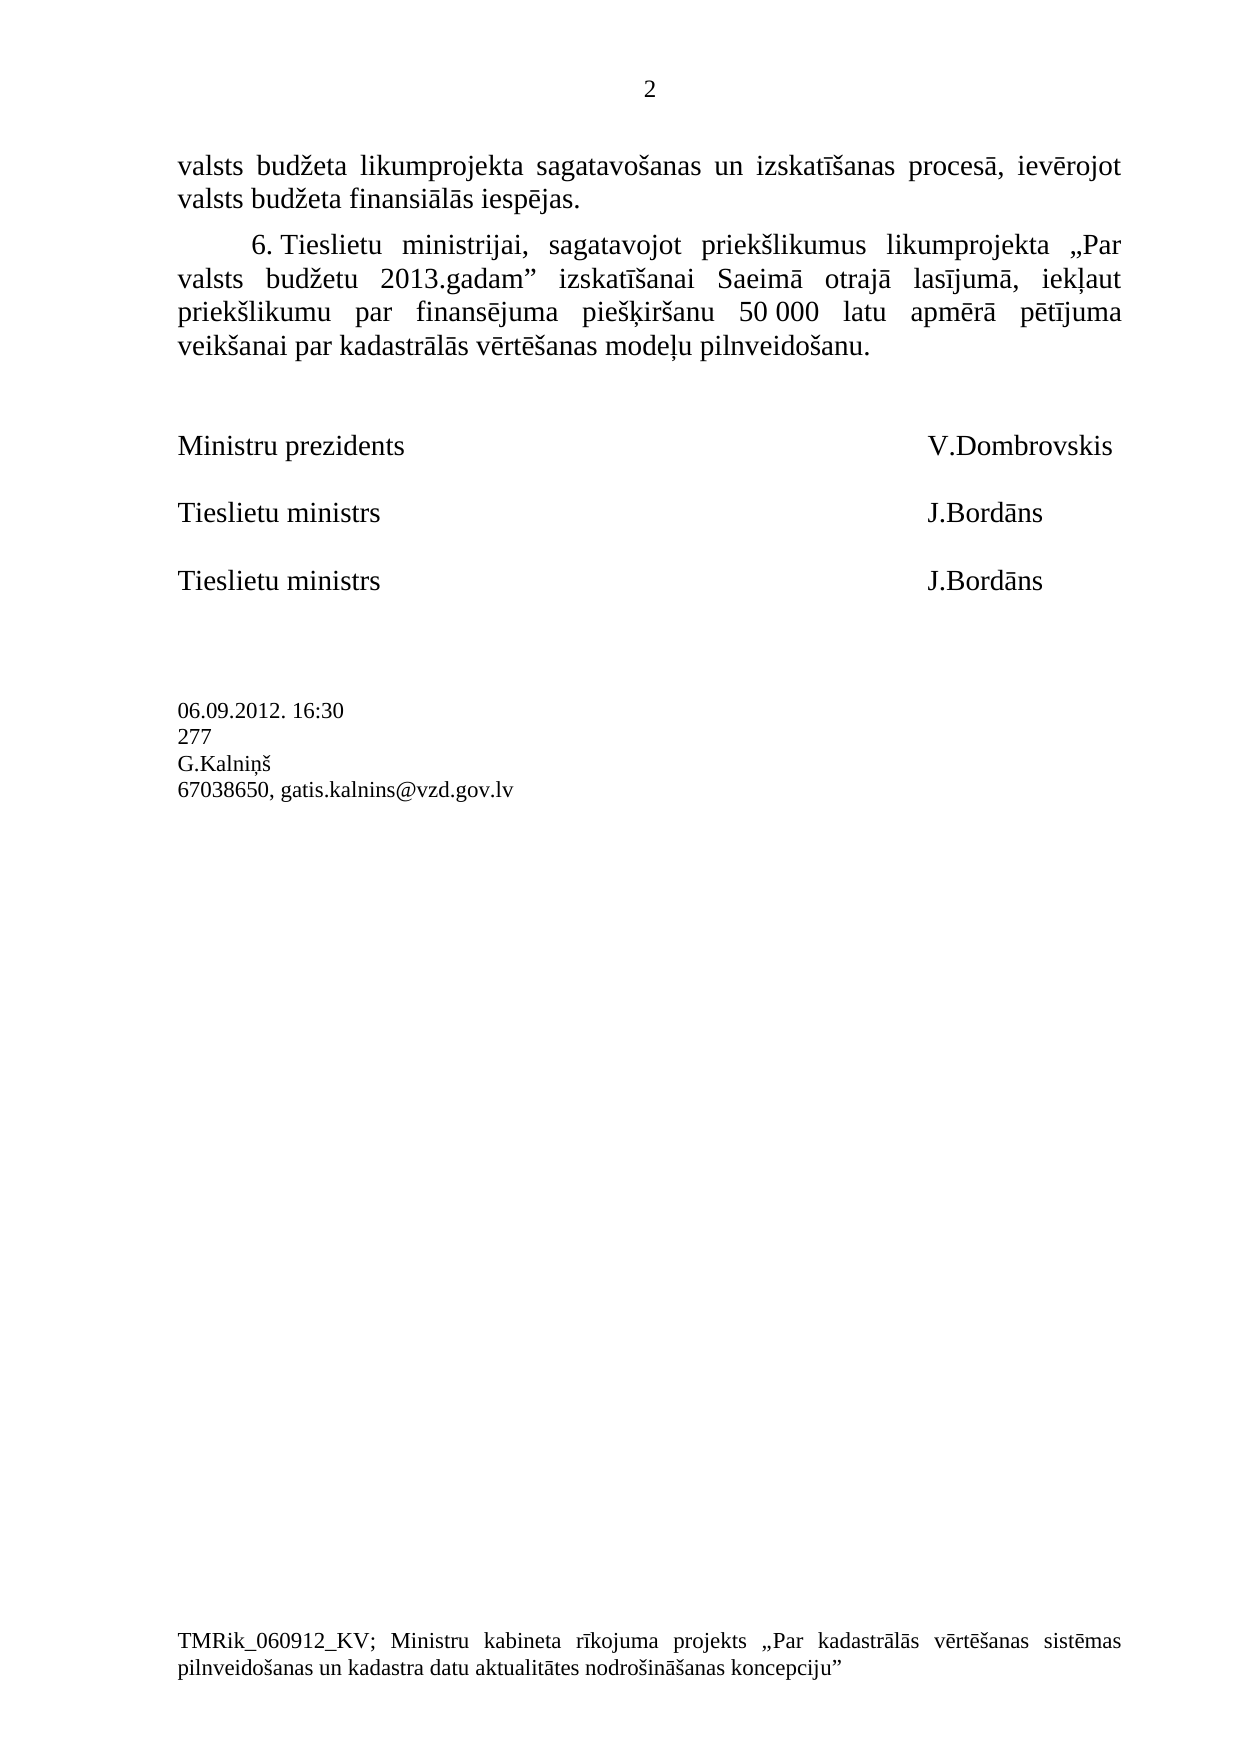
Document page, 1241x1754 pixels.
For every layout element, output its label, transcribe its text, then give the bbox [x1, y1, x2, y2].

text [177, 148, 1122, 215]
text Tieslietu ministrs J.Bordāns [177, 496, 1122, 529]
text 277 [177, 723, 1122, 749]
text Ministru prezidents V.Dombrovskis [177, 428, 1122, 462]
text 06.09.2012. 16:30 [177, 697, 1122, 723]
text Tieslietu ministrs J.Bordāns [177, 563, 1122, 596]
text G.Kalniņš [177, 749, 1122, 776]
text 67038650, gatis.kalnins@vzd.gov.lv [177, 776, 1122, 802]
text 6. Tieslietu ministrijai, sagatavojot priekšlikumus likumprojekta „Par valsts budžetu 2013.gadam” izskatīšanai Saeimā otrajā lasījumā, iekļaut priekšlikumu par finansējuma piešķiršanu 50 000 latu apmērā pētījuma veikšanai par kadastrālās vērtēšanas modeļu pilnveidošanu. [177, 227, 1122, 361]
